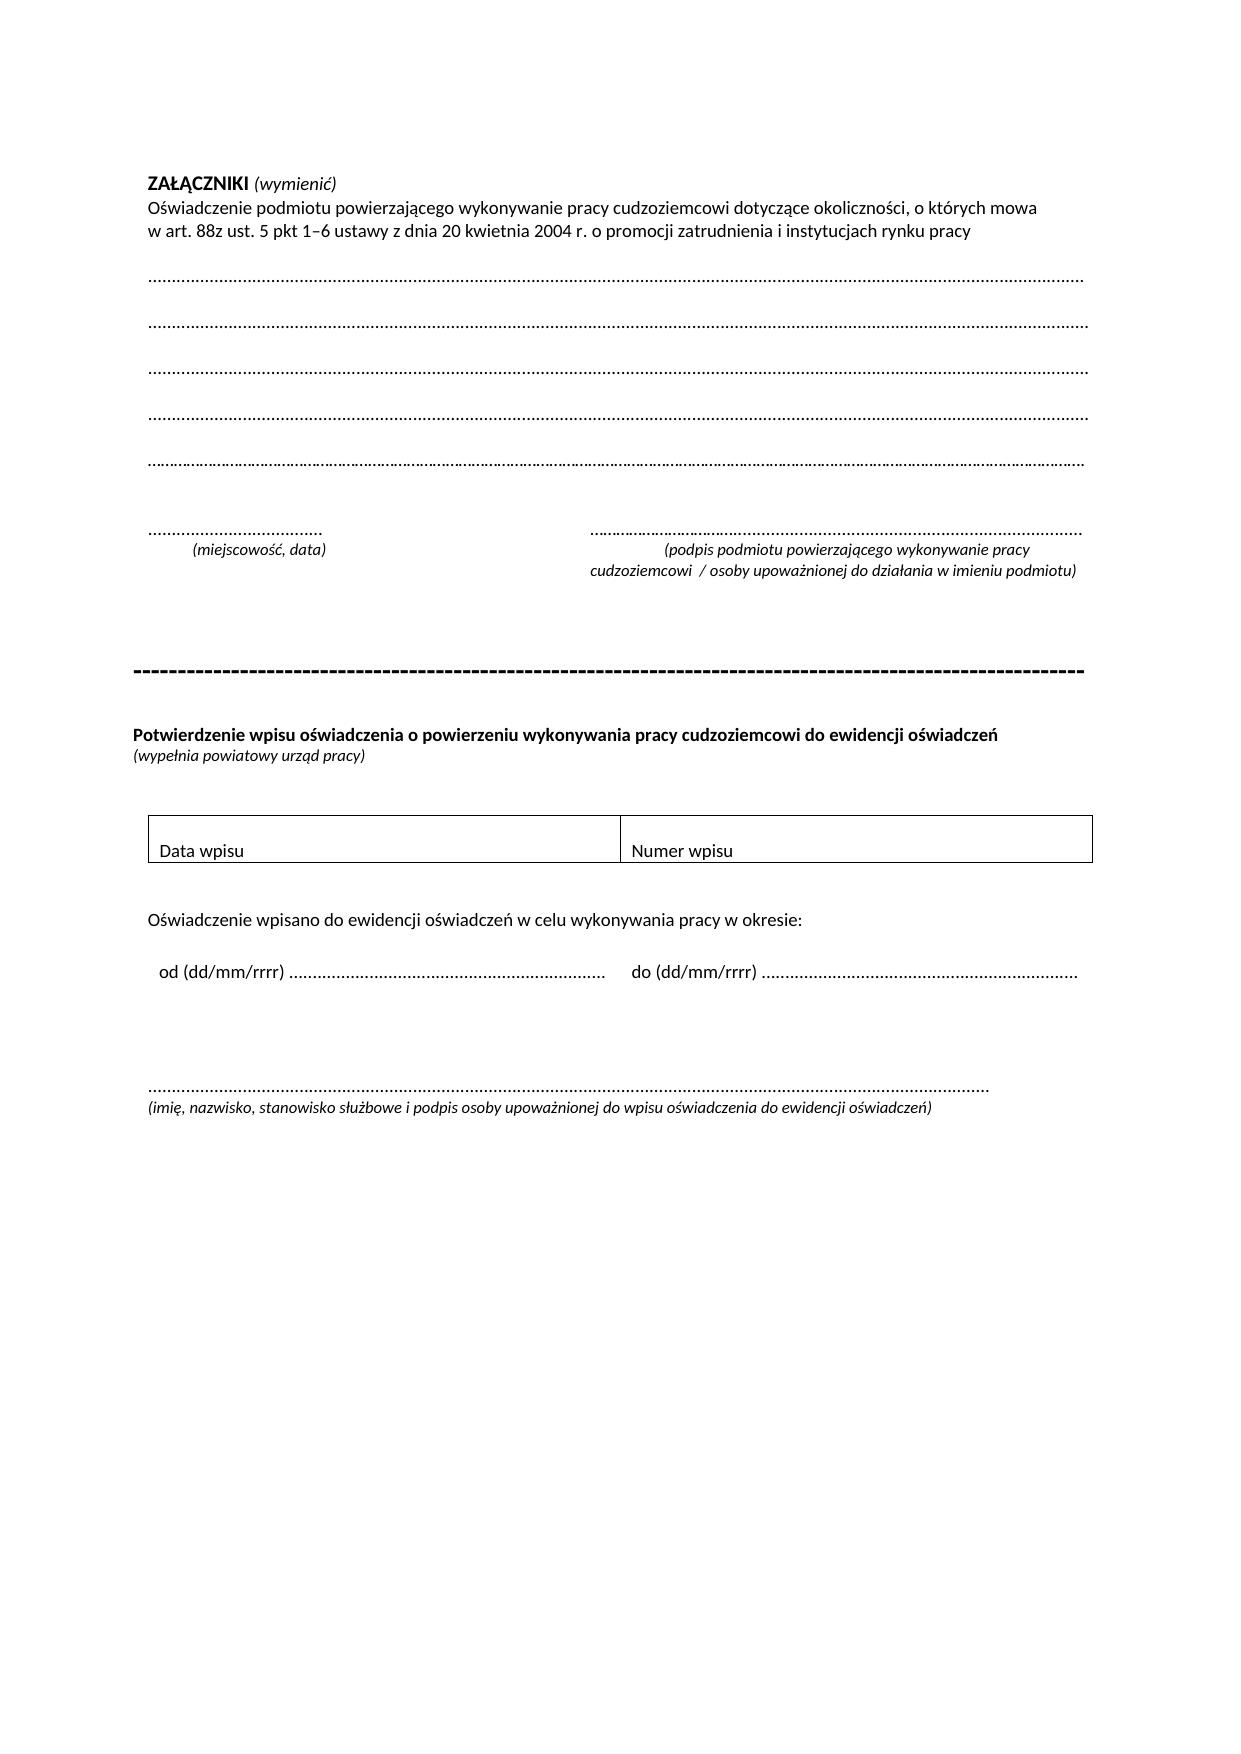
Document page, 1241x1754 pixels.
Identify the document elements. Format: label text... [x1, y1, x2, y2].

table_header Data wpisu [149, 816, 620, 862]
table_header Numer wpisu [621, 816, 1092, 862]
table_header do (dd/mm/rrrr) ................................................................... [620, 960, 1093, 983]
text .................................................................................................................................................................................. [148, 983, 1093, 1097]
text (imię, nazwisko, stanowisko służbowe i podpis osoby upoważnionej do wpisu oświadczenia do ewidencji oświadczeń) [148, 1097, 1093, 1118]
table_header od (dd/mm/rrrr) ................................................................... [148, 960, 620, 983]
list ZAŁĄCZNIKI (wymienić) Oświadczenie podmiotu powierzającego wykonywanie pracy cudzoziemcowi dotyczące okoliczności, o których mowa w art. 88z ust. 5 pkt 1–6 ustawy z dnia 20 kwietnia 2004 r. o promocji zatrudnienia i instytucjach rynku pracy ...................................................................................................................................................................................................... ....................................................................................................................................................................................................... ....................................................................................................................................................................................................... ....................................................................................................................................................................................................... ………………………………………………………………………………………………………………………………………………………………………………………………. ..................................... …………………………….......................................................................... [58, 148, 1093, 540]
text Oświadczenie wpisano do ewidencji oświadczeń w celu wykonywania pracy w okresie: [148, 863, 1093, 960]
text ----------------------------------------------------------------------------------------------------------- Potwierdzenie wpisu oświadczenia o powierzeniu wykonywania pracy cudzoziemcowi do ewidencji oświadczeń (wypełnia powiatowy urząd pracy) [133, 580, 1093, 815]
text (miejscowość, data) (podpis podmiotu powierzającego wykonywanie pracy cudzoziemcowi / osoby upoważnionej do działania w imieniu podmiotu) [192, 540, 1093, 580]
